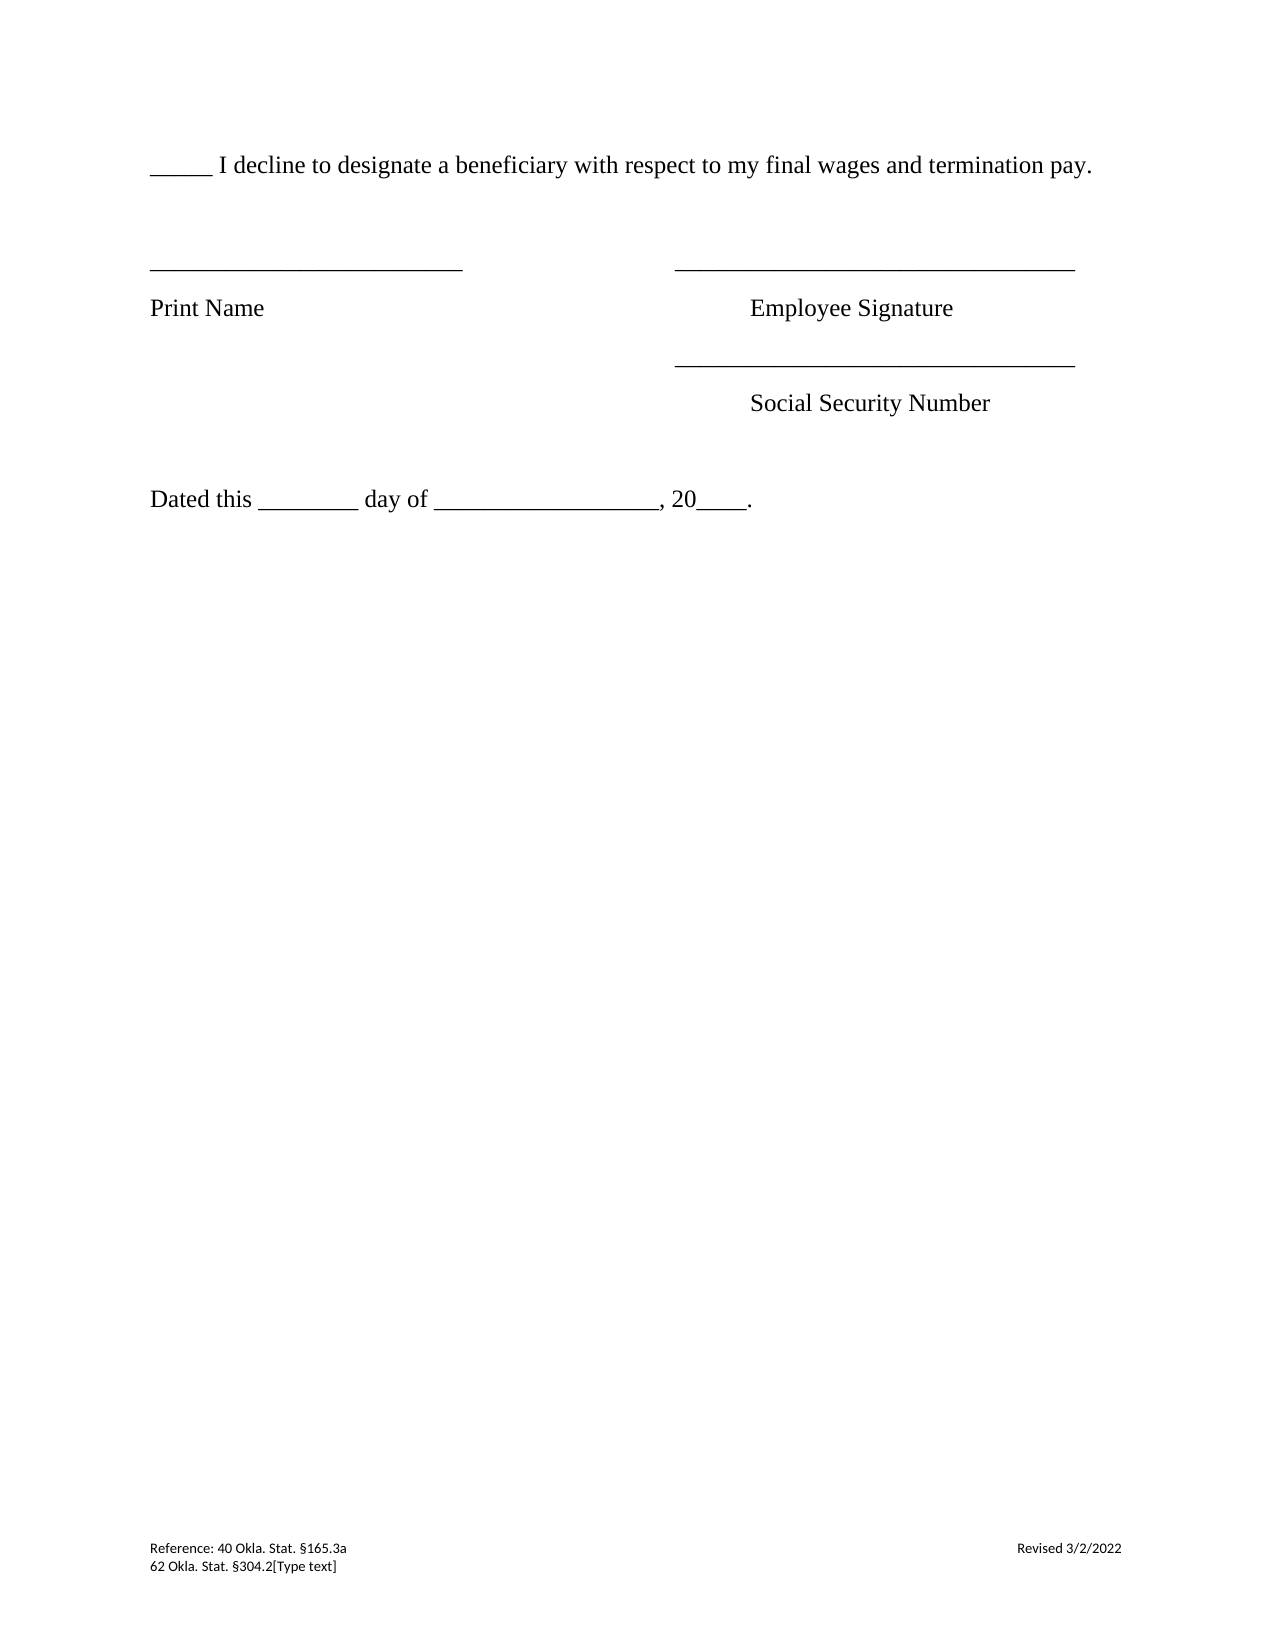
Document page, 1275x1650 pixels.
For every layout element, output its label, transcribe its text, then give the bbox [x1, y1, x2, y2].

text _________________________ ________________________________ [150, 245, 1125, 274]
text _____ I decline to designate a beneficiary with respect to my final wages and termination pay. [150, 150, 1125, 179]
text ________________________________ [600, 341, 1125, 369]
text Dated this ________ day of __________________, 20____. [150, 484, 1125, 513]
text Social Security Number [675, 388, 1125, 417]
text Print Name Employee Signature [150, 293, 1125, 322]
